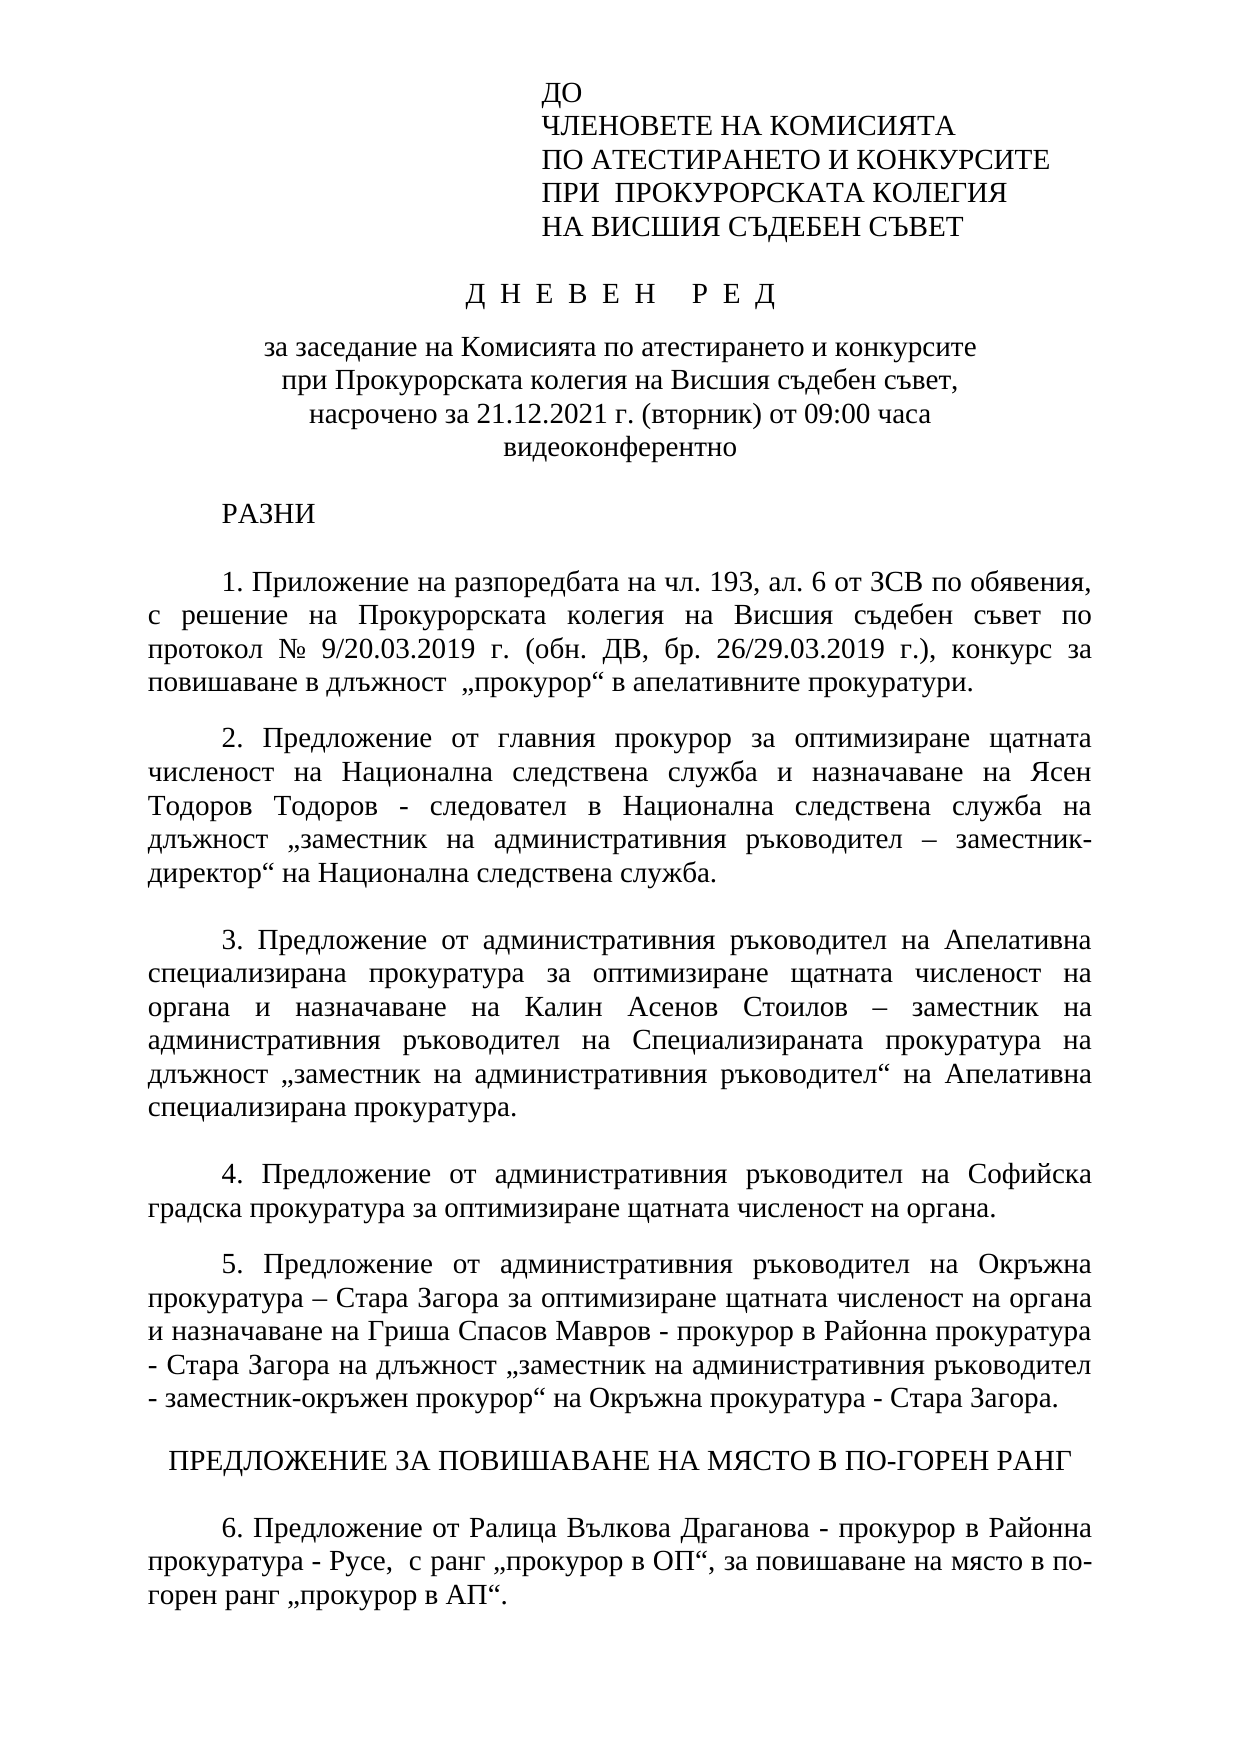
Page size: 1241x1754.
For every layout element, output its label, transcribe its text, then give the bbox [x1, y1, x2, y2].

text насрочено за 21.12.2021 г. (вторник) от 09:00 часа [148, 396, 1093, 429]
text 6. Предложение от Ралица Вълкова Драганова - прокурор в Районна прокуратура - Русе, с ранг „прокурор в ОП“, за повишаване на място в по-горен ранг „прокурор в АП“. [148, 1510, 1093, 1611]
text ПРЕДЛОЖЕНИЕ ЗА ПОВИШАВАНЕ НА МЯСТО В ПО-ГОРЕН РАНГ [148, 1443, 1093, 1476]
text при Прокурорската колегия на Висшия съдебен съвет, [148, 362, 1093, 396]
text ДО [148, 75, 1085, 108]
text ПО АТЕСТИРАНЕТО И КОНКУРСИТЕ ПРИ ПРОКУРОРСКАТА КОЛЕГИЯ [541, 142, 1085, 209]
text 3. Предложение от административния ръководител на Апелативна специализирана прокуратура за оптимизиране щатната численост на органа и назначаване на Калин Асенов Стоилов – заместник на административния ръководител на Специализираната прокуратура на длъжност „заместник на административния ръководител“ на Апелативна специализирана прокуратура. [148, 922, 1093, 1123]
text 5. Предложение от административния ръководител на Окръжна прокуратура – Стара Загора за оптимизиране щатната численост на органа и назначаване на Гриша Спасов Мавров - прокурор в Районна прокуратура - Стара Загора на длъжност „заместник на административния ръководител - заместник-окръжен прокурор“ на Окръжна прокуратура - Стара Загора. [148, 1246, 1093, 1414]
text Д Н Е В Е Н Р Е Д [148, 276, 1093, 310]
text 4. Предложение от административния ръководител на Софийска градска прокуратура за оптимизиране щатната численост на органа. [148, 1157, 1093, 1224]
text ЧЛЕНОВЕТЕ НА КОМИСИЯТА [541, 108, 1085, 142]
text НА ВИСШИЯ СЪДЕБЕН СЪВЕТ [541, 209, 1085, 243]
text видеоконферентно [148, 429, 1093, 463]
text 1. Приложение на разпоредбата на чл. 193, ал. 6 от ЗСВ по обявения, с решение на Прокурорската колегия на Висшия съдебен съвет по протокол № 9/20.03.2019 г. (обн. ДВ, бр. 26/29.03.2019 г.), конкурс за повишаване в длъжност „прокурор“ в апелативните прокуратури. [148, 564, 1093, 698]
text РАЗНИ [221, 497, 1093, 530]
text за заседание на Комисията по атестирането и конкурсите [148, 329, 1093, 362]
text 2. Предложение от главния прокурор за оптимизиране щатната численост на Национална следствена служба и назначаване на Ясен Тодоров Тодоров - следовател в Национална следствена служба на длъжност „заместник на административния ръководител – заместник-директор“ на Национална следствена служба. [148, 721, 1093, 888]
